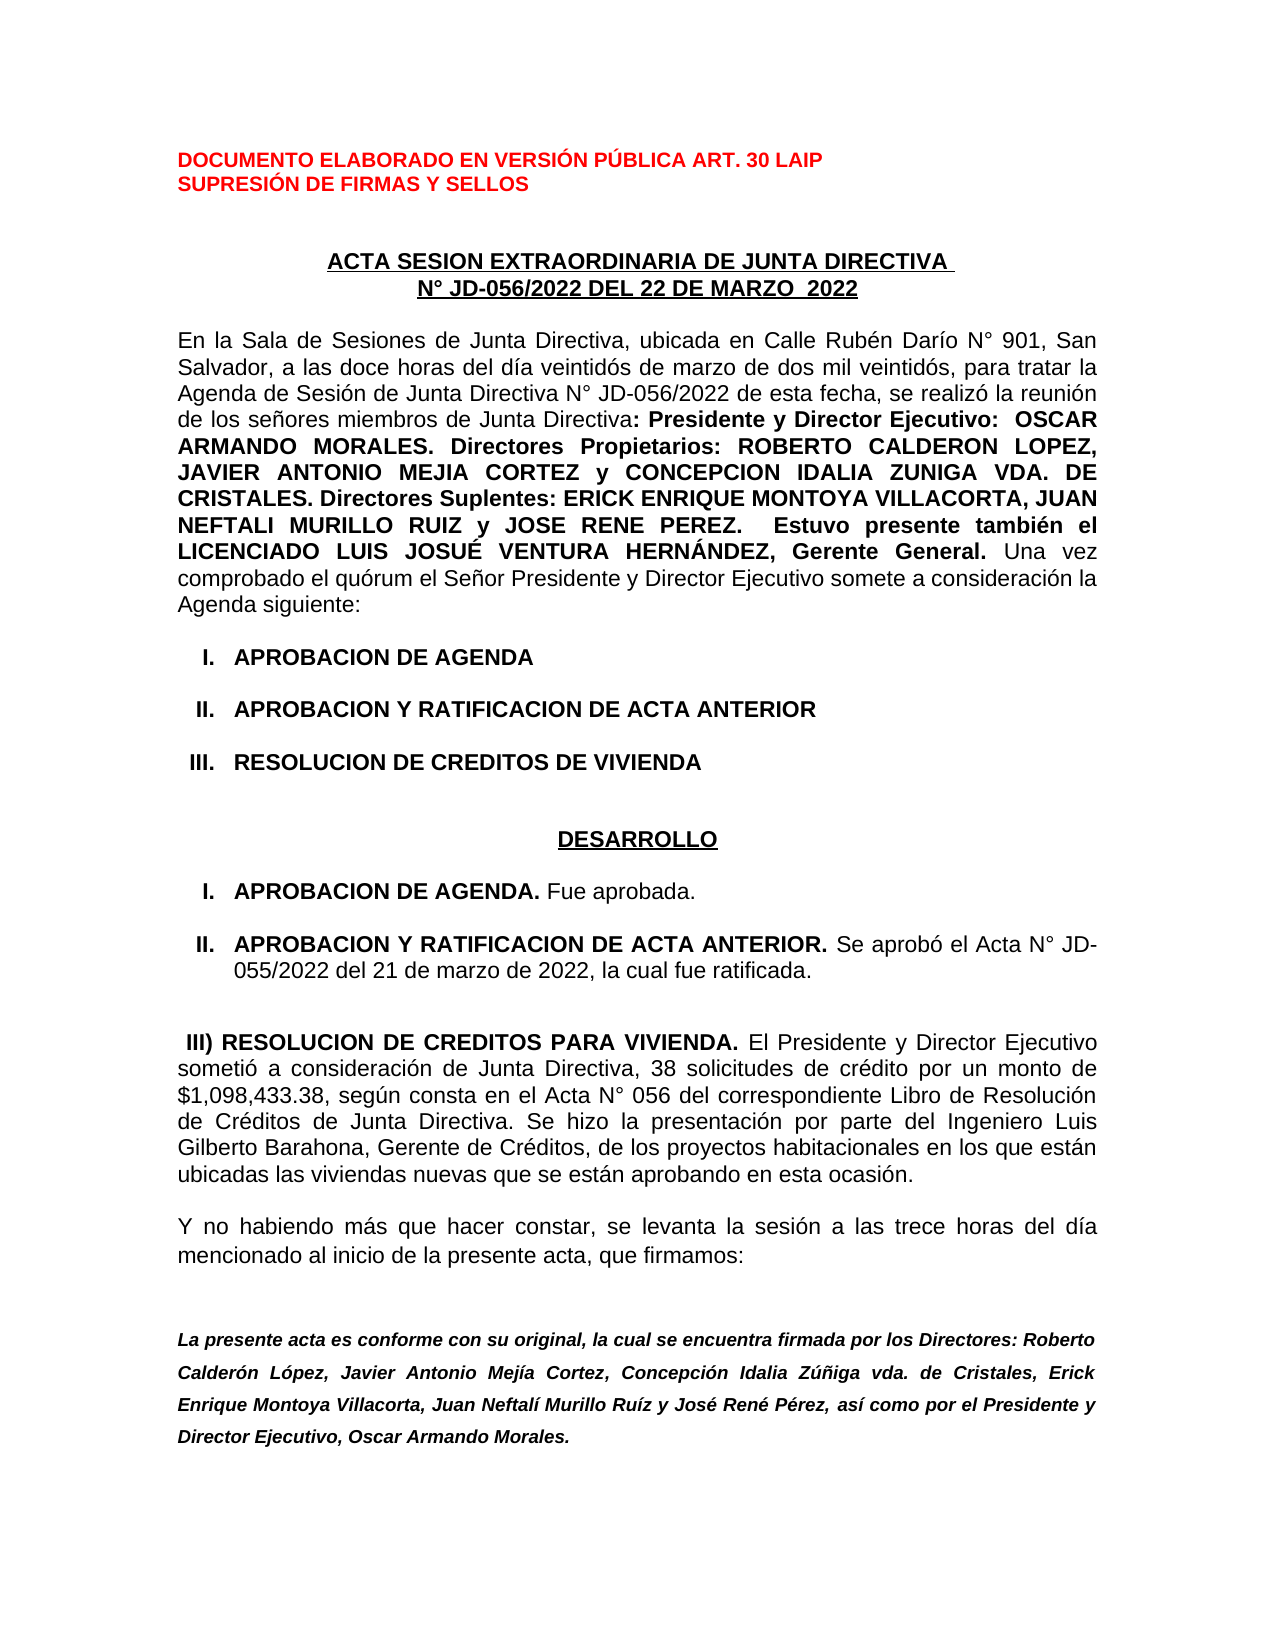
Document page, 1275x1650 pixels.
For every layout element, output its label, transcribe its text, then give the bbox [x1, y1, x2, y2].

list APROBACION DE AGENDA [215, 643, 1098, 670]
list RESOLUCION DE CREDITOS DE VIVIENDA [215, 749, 1098, 775]
text ACTA SESION EXTRAORDINARIA DE JUNTA DIRECTIVA [177, 248, 1098, 274]
list APROBACION Y RATIFICACION DE ACTA ANTERIOR [215, 696, 1098, 723]
list APROBACION DE AGENDA. Fue aprobada. [215, 878, 1098, 905]
text SUPRESIÓN DE FIRMAS Y SELLOS [177, 172, 1098, 196]
text La presente acta es conforme con su original, la cual se encuentra firmada por los Directores: Roberto Calderón López, Javier Antonio Mejía Cortez, Concepción Idalia Zúñiga vda. de Cristales, Erick Enrique Montoya Villacorta, Juan Neftalí Murillo Ruíz y José René Pérez, así como por el Presidente y Director Ejecutivo, Oscar Armando Morales. [177, 1329, 1098, 1448]
text Y no habiendo más que hacer constar, se levanta la sesión a las trece horas del día mencionado al inicio de la presente acta, que firmamos: [177, 1213, 1098, 1268]
text N° JD-056/2022 DEL 22 DE MARZO 2022 [177, 274, 1098, 301]
list APROBACION Y RATIFICACION DE ACTA ANTERIOR Se aprobó el Acta N° JD-055/2022 del 21 de marzo de 2022, la cual fue ratificada. [215, 931, 1098, 984]
text DOCUMENTO ELABORADO EN VERSIÓN PÚBLICA ART. 30 LAIP [177, 148, 1098, 172]
list III) RESOLUCION DE CREDITOS PARA VIVIENDA. El Presidente y Director Ejecutivo sometió a consideración de Junta Directiva, 38 solicitudes de crédito por un monto de $1,098,433.38, según consta en el Acta N° 056 del correspondiente Libro de Resolución de Créditos de Junta Directiva. Se hizo la presentación por parte del Ingeniero Luis Gilberto Barahona, Gerente de Créditos, de los proyectos habitacionales en los que están ubicadas las viviendas nuevas que se están aprobando en esta ocasión. [177, 1029, 1098, 1187]
text En la Sala de Sesiones de Junta Directiva, ubicada en Calle Rubén Darío N° 901, San Salvador, a las doce horas del día veintidós de marzo de dos mil veintidós, para tratar la Agenda de Sesión de Junta Directiva N° JD-056/2022 de esta fecha, se realizó la reunión de los señores miembros de Junta Directiva: Presidente y Director Ejecutivo: OSCAR ARMANDO MORALES. Directores Propietarios: ROBERTO CALDERON LOPEZ, JAVIER ANTONIO MEJIA CORTEZ y CONCEPCION IDALIA ZUNIGA VDA. DE CRISTALES. Directores Suplentes: ERICK ENRIQUE MONTOYA VILLACORTA, JUAN NEFTALI MURILLO RUIZ y JOSE RENE PEREZ. Estuvo presente también el LICENCIADO LUIS JOSUÉ VENTURA HERNÁNDEZ, Gerente General. Una vez comprobado el quórum el Señor Presidente y Director Ejecutivo somete a consideración siguiente: [177, 327, 1098, 617]
text DESARROLLO [177, 826, 1098, 852]
